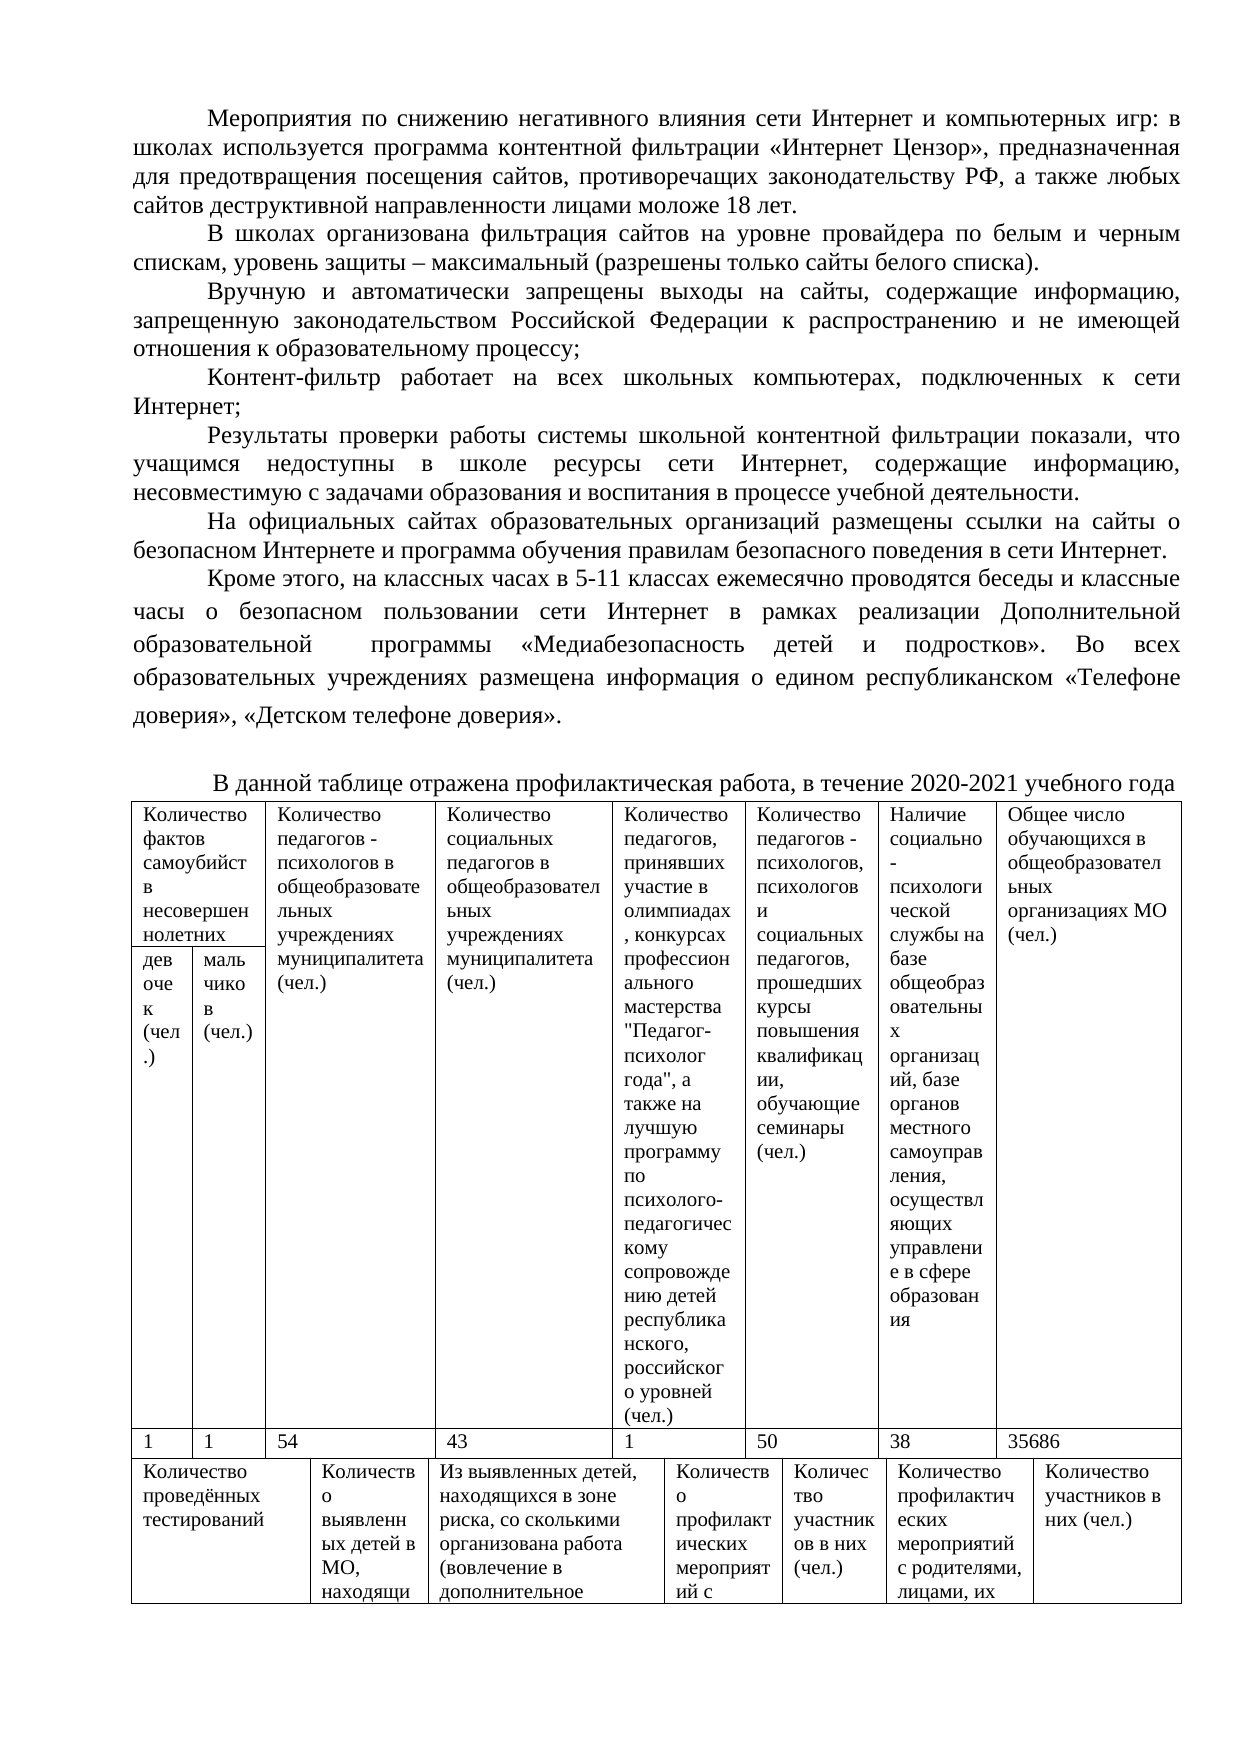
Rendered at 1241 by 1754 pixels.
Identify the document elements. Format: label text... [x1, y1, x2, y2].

table_header Количество педагогов, принявших участие в олимпиадах, конкурсах профессионального мастерства "Педагог-психолог года", а также на лучшую программу по психолого-педагогическому сопровождению детей республиканского, российского уровней (чел.) [613, 802, 745, 1427]
table_header Наличие социально-психологической службы на базе общеобразовательных организаций, базе органов местного самоуправления, осуществляющих управление в сфере образования [879, 802, 996, 1427]
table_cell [132, 1459, 310, 1603]
table_header Количество педагогов - психологов в общеобразовательных учреждениях муниципалитета (чел.) [266, 802, 435, 1427]
text Результаты проверки работы системы школьной контентной фильтрации показали, что учащимся недоступны в школе ресурсы сети Интернет, содержащие информацию, несовместимую с задачами образования и воспитания в процессе учебной деятельности. [133, 420, 1181, 506]
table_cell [311, 1459, 428, 1603]
text В школах организована фильтрация сайтов на уровне провайдера по белым и черным спискам, уровень защиты – максимальный (разрешены только сайты белого списка). [133, 218, 1181, 276]
table_cell 35686 [997, 1429, 1181, 1457]
table_cell 1 [613, 1429, 745, 1457]
table_cell 54 [266, 1429, 435, 1457]
table_header Общее число обучающихся в общеобразовательных организациях МО (чел.) [997, 802, 1181, 1427]
table_header Количество социальных педагогов в общеобразовательных учреждениях муниципалитета (чел.) [436, 802, 612, 1427]
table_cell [665, 1459, 782, 1603]
table_cell 1 [193, 1429, 265, 1457]
text Вручную и автоматически запрещены выходы на сайты, содержащие информацию, запрещенную законодательством Российской Федерации к распространению и не имеющей отношения к образовательному процессу; [133, 276, 1181, 362]
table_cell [429, 1459, 664, 1603]
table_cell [1034, 1459, 1181, 1603]
text Кроме этого, на классных часах в 5-11 классах ежемесячно проводятся беседы и классные часы о безопасном пользовании сети Интернет в рамках реализации Дополнительной образовательной программы «Медиабезопасность детей и подростков». Во всех образовательных учреждениях размещена информация о едином республиканском «Телефоне доверия», «Детском телефоне доверия». [133, 563, 1181, 730]
text На официальных сайтах образовательных организаций размещены ссылки на сайты о безопасном Интернете и программа обучения правилам безопасного поведения в сети Интернет. [133, 506, 1181, 563]
table_cell 1 [132, 1429, 192, 1457]
table_cell 50 [746, 1429, 878, 1457]
table_header Количество фактов самоубийств несовершеннолетних [132, 802, 265, 946]
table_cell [783, 1459, 886, 1603]
table_cell девочек (чел.) [132, 947, 192, 1427]
table_cell мальчиков (чел.) [193, 947, 265, 1427]
table_header Количество педагогов - психологов, психологов и социальных педагогов, прошедших курсы повышения квалификации, обучающие семинары (чел.) [746, 802, 878, 1427]
text В данной таблице отражена профилактическая работа, в течение 2020-2021 учебного года [133, 768, 1181, 797]
table_cell 43 [436, 1429, 612, 1457]
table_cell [887, 1459, 1033, 1603]
table_cell 38 [879, 1429, 996, 1457]
text Мероприятия по снижению негативного влияния сети Интернет и компьютерных игр: в школах используется программа контентной фильтрации «Интернет Цензор», предназначенная для предотвращения посещения сайтов, противоречащих законодательству РФ, а также любых сайтов деструктивной направленности лицами моложе 18 лет. [133, 103, 1181, 218]
text Контент-фильтр работает на всех школьных компьютерах, подключенных к сети Интернет; [133, 362, 1181, 420]
